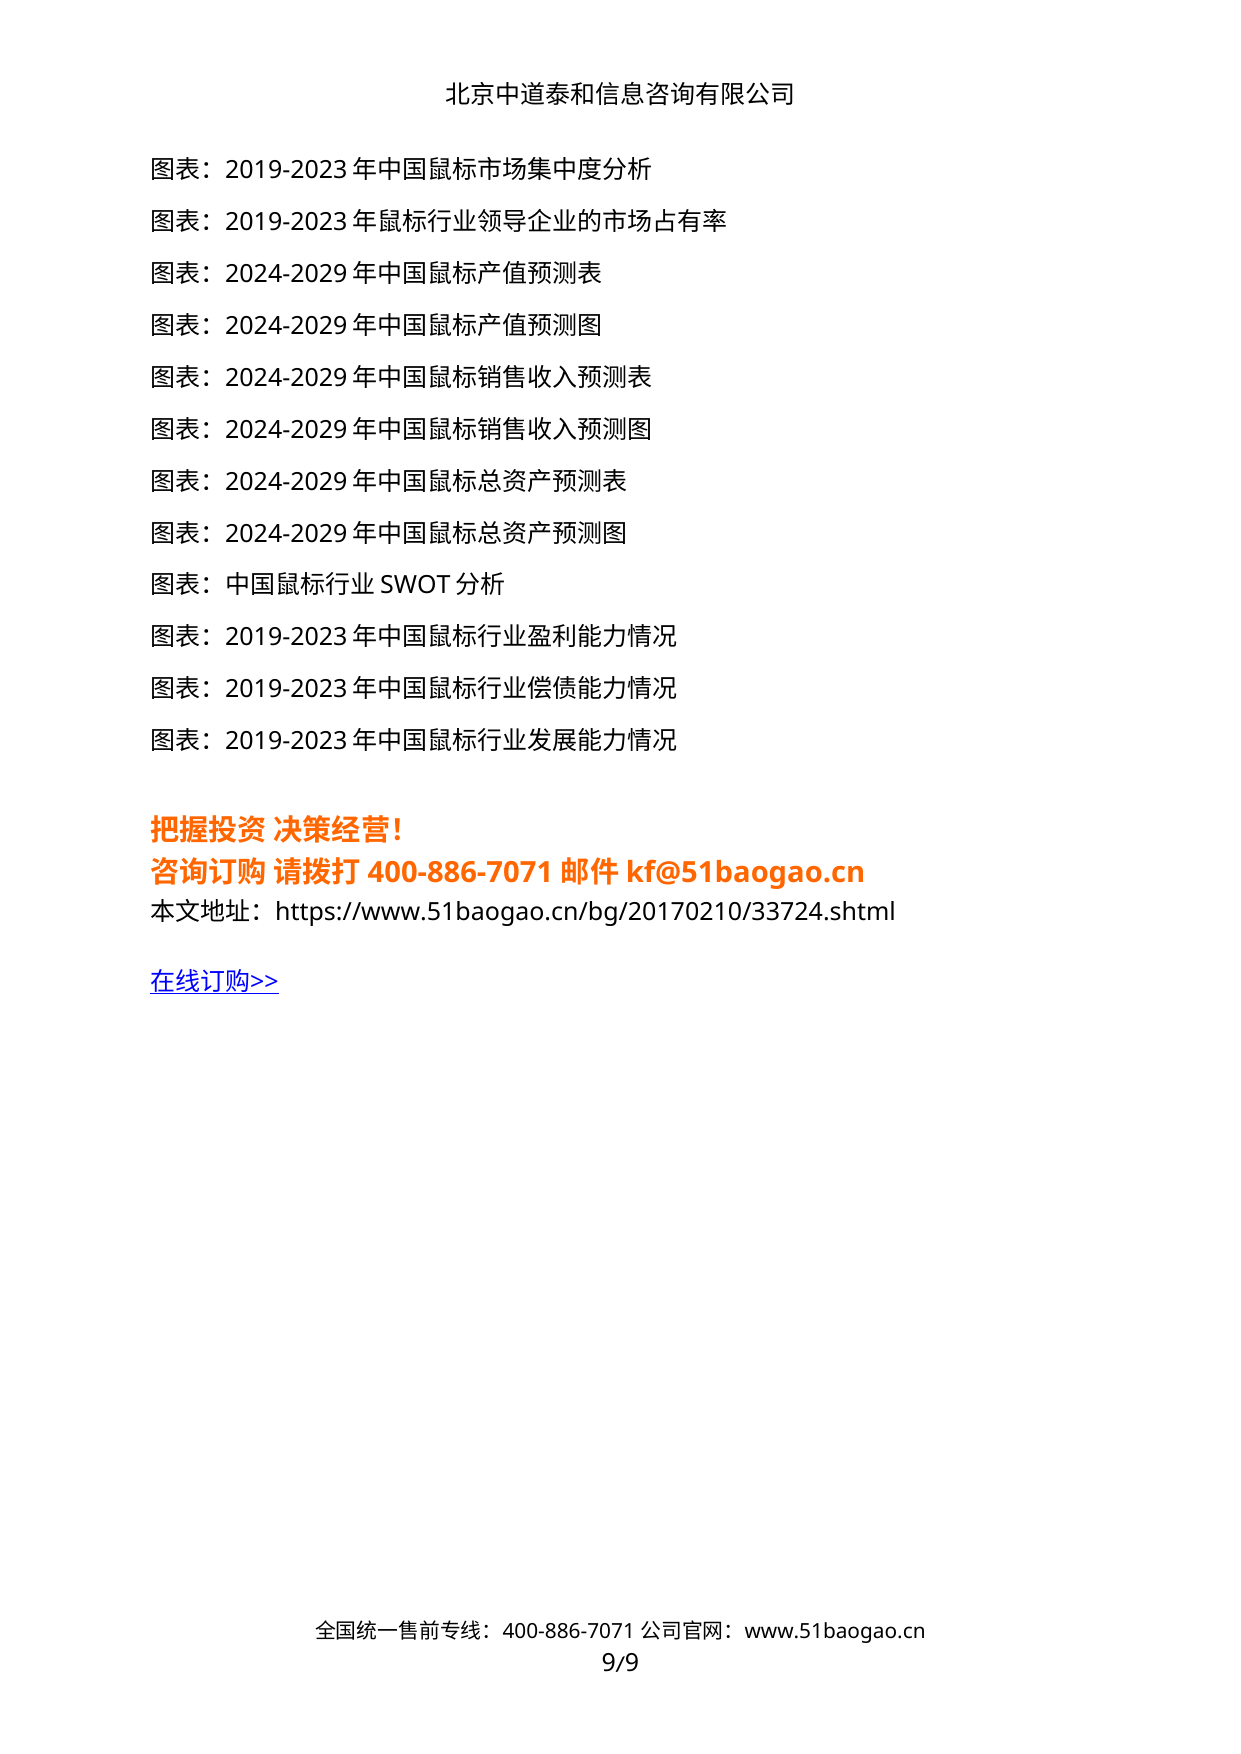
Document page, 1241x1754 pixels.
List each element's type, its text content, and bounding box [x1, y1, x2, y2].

text 图表：2024-2029年中国鼠标销售收入预测表 [150, 357, 1090, 394]
text 图表：2019-2023年中国鼠标行业偿债能力情况 [150, 669, 1090, 705]
text 图表：2024-2029年中国鼠标总资产预测表 [150, 461, 1090, 497]
text 图表：2019-2023年中国鼠标行业盈利能力情况 [150, 617, 1090, 653]
text 图表：2024-2029年中国鼠标总资产预测图 [150, 513, 1090, 549]
text 图表：2024-2029年中国鼠标销售收入预测图 [150, 409, 1090, 446]
text 图表：2019-2023年鼠标行业领导企业的市场占有率 [150, 202, 1090, 238]
text 在线订购>> [150, 927, 1090, 998]
text 图表：2019-2023年中国鼠标市场集中度分析 [150, 150, 1090, 186]
text 把握投资 决策经营！咨询订购 请拨打 400-886-7071 邮件 kf@51baogao.cn本文地址：https://www.51baogao.cn/bg/20170210/33724.shtml [150, 772, 1090, 927]
text 图表：2019-2023年中国鼠标行业发展能力情况 [150, 721, 1090, 757]
text 图表：中国鼠标行业SWOT分析 [150, 565, 1090, 601]
text 图表：2024-2029年中国鼠标产值预测表 [150, 254, 1090, 290]
text 图表：2024-2029年中国鼠标产值预测图 [150, 306, 1090, 342]
